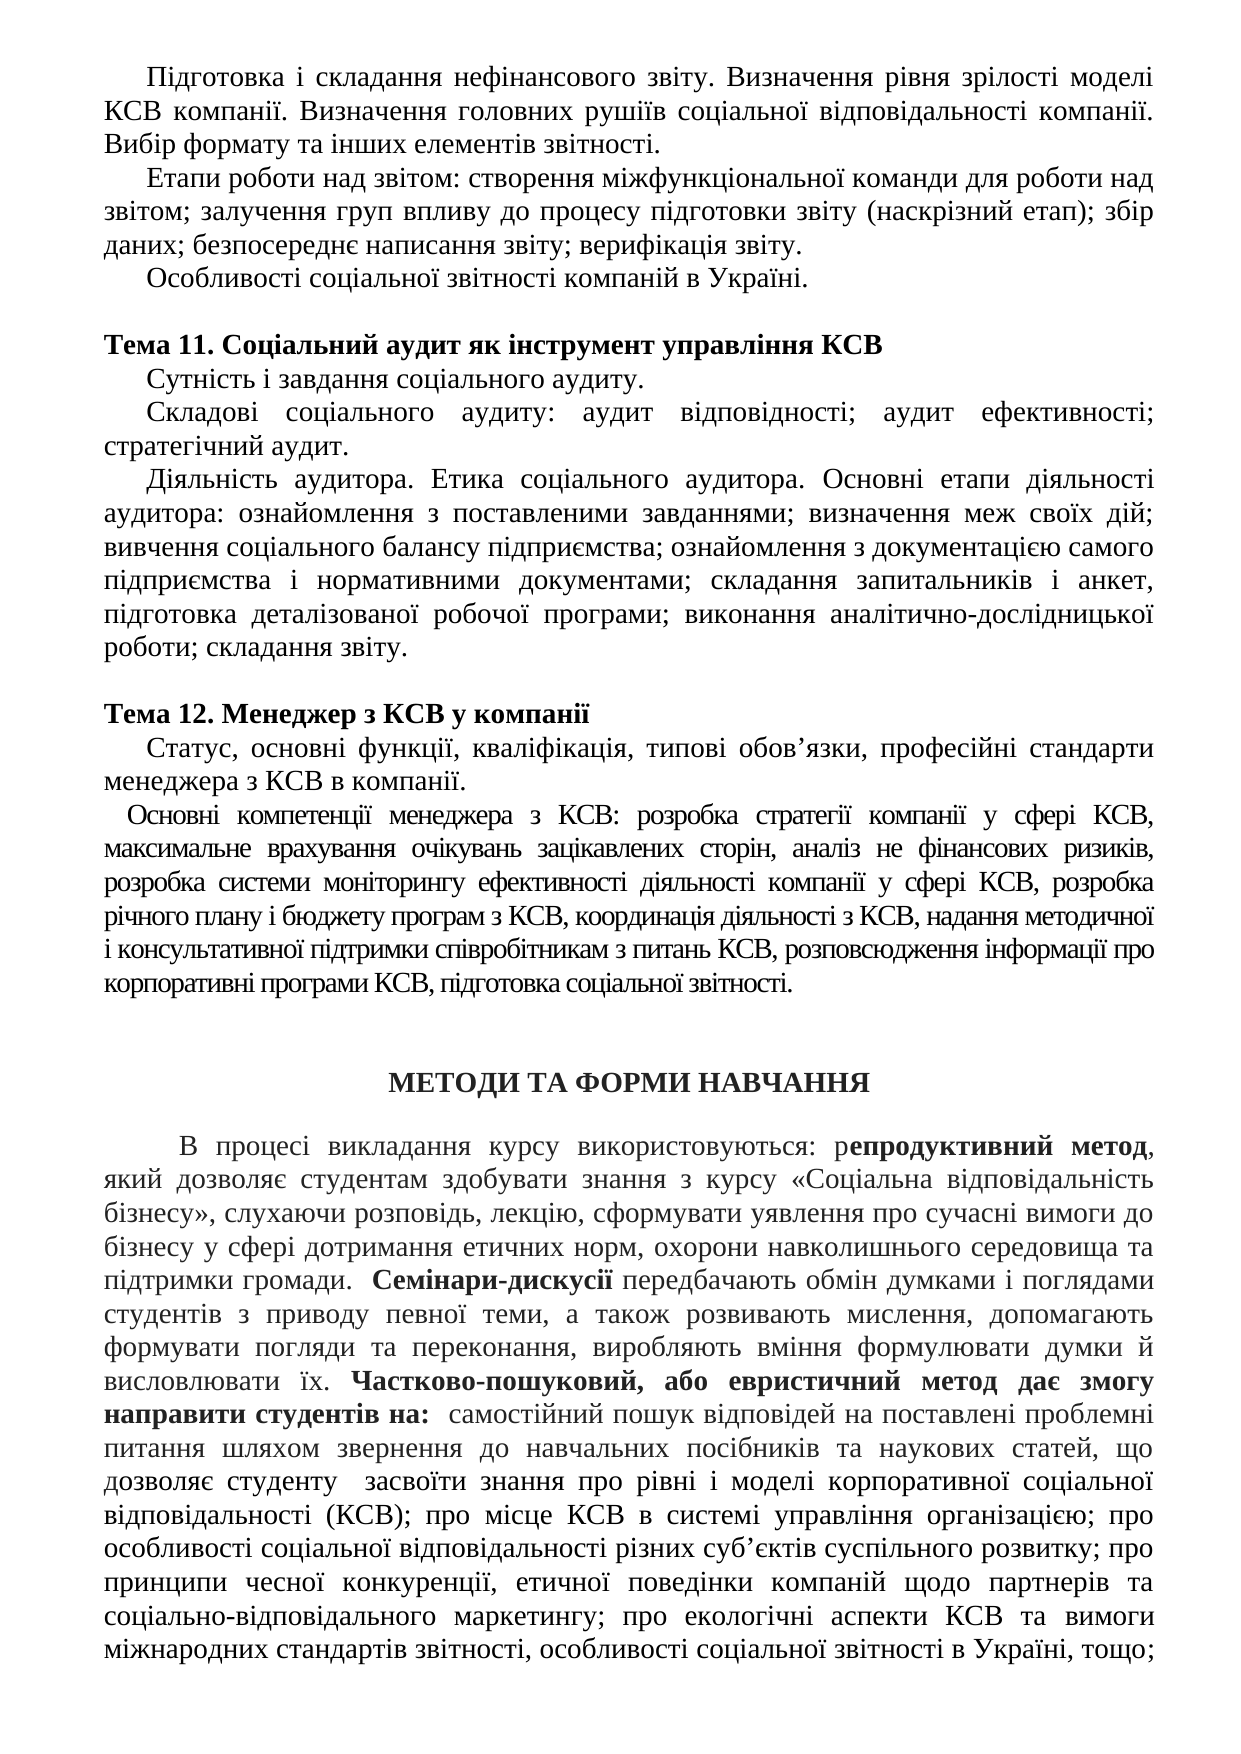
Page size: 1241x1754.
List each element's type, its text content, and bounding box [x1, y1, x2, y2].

list Підготовка і складання нефінансового звіту. Визначення рівня зрілості моделі КСВ компанії. Визначення головних рушіїв соціальної відповідальності компанії. Вибір формату та інших елементів звітності. [103, 59, 1155, 160]
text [103, 1128, 1155, 1665]
text Тема 12. Менеджер з КСВ у компанії [103, 696, 1155, 730]
list Складові соціального аудиту: аудит відповідності; аудит ефективності; стратегічний аудит. [103, 394, 1155, 462]
text Тема 11. Соціальний аудит як інструмент управління КСВ [103, 327, 1155, 361]
text Етапи роботи над звітом: створення міжфункціональної команди для роботи над звітом; залучення груп впливу до процесу підготовки звіту (наскрізний етап); збір даних; безпосереднє написання звіту; верифікація звіту. [103, 160, 1155, 260]
text Статус, основні функції, кваліфікація, типові обов’язки, професійні стандарти менеджера з КСВ в компанії. [103, 730, 1155, 797]
text Основні компетенції менеджера з КСВ: розробка стратегії компанії у сфері КСВ, максимальне врахування очікувань зацікавлених сторін, аналіз не фінансових ризиків, розробка системи моніторингу ефективності діяльності компанії у сфері КСВ, розробка річного плану і бюджету програм з КСВ, координація діяльності з КСВ, надання методичної і консультативної підтримки співробітникам з питань КСВ, розповсюдження інформації про корпоративні програми КСВ, підготовка соціальної звітності. [103, 797, 1155, 998]
text Особливості соціальної звітності компаній в Україні. [103, 260, 1155, 294]
list Сутність і завдання соціального аудиту. [103, 361, 1155, 394]
list Діяльність аудитора. Етика соціального аудитора. Основні етапи діяльності аудитора: ознайомлення з поставленими завданнями; визначення меж своїх дій; вивчення соціального балансу підприємства; ознайомлення з документацією самого підприємства і нормативними документами; складання запитальників і анкет, підготовка деталізованої робочої програми; виконання аналітично-дослідницької роботи; складання звіту. [103, 462, 1155, 663]
text МЕТОДИ ТА ФОРМИ НАВЧАННЯ [103, 1065, 1155, 1099]
